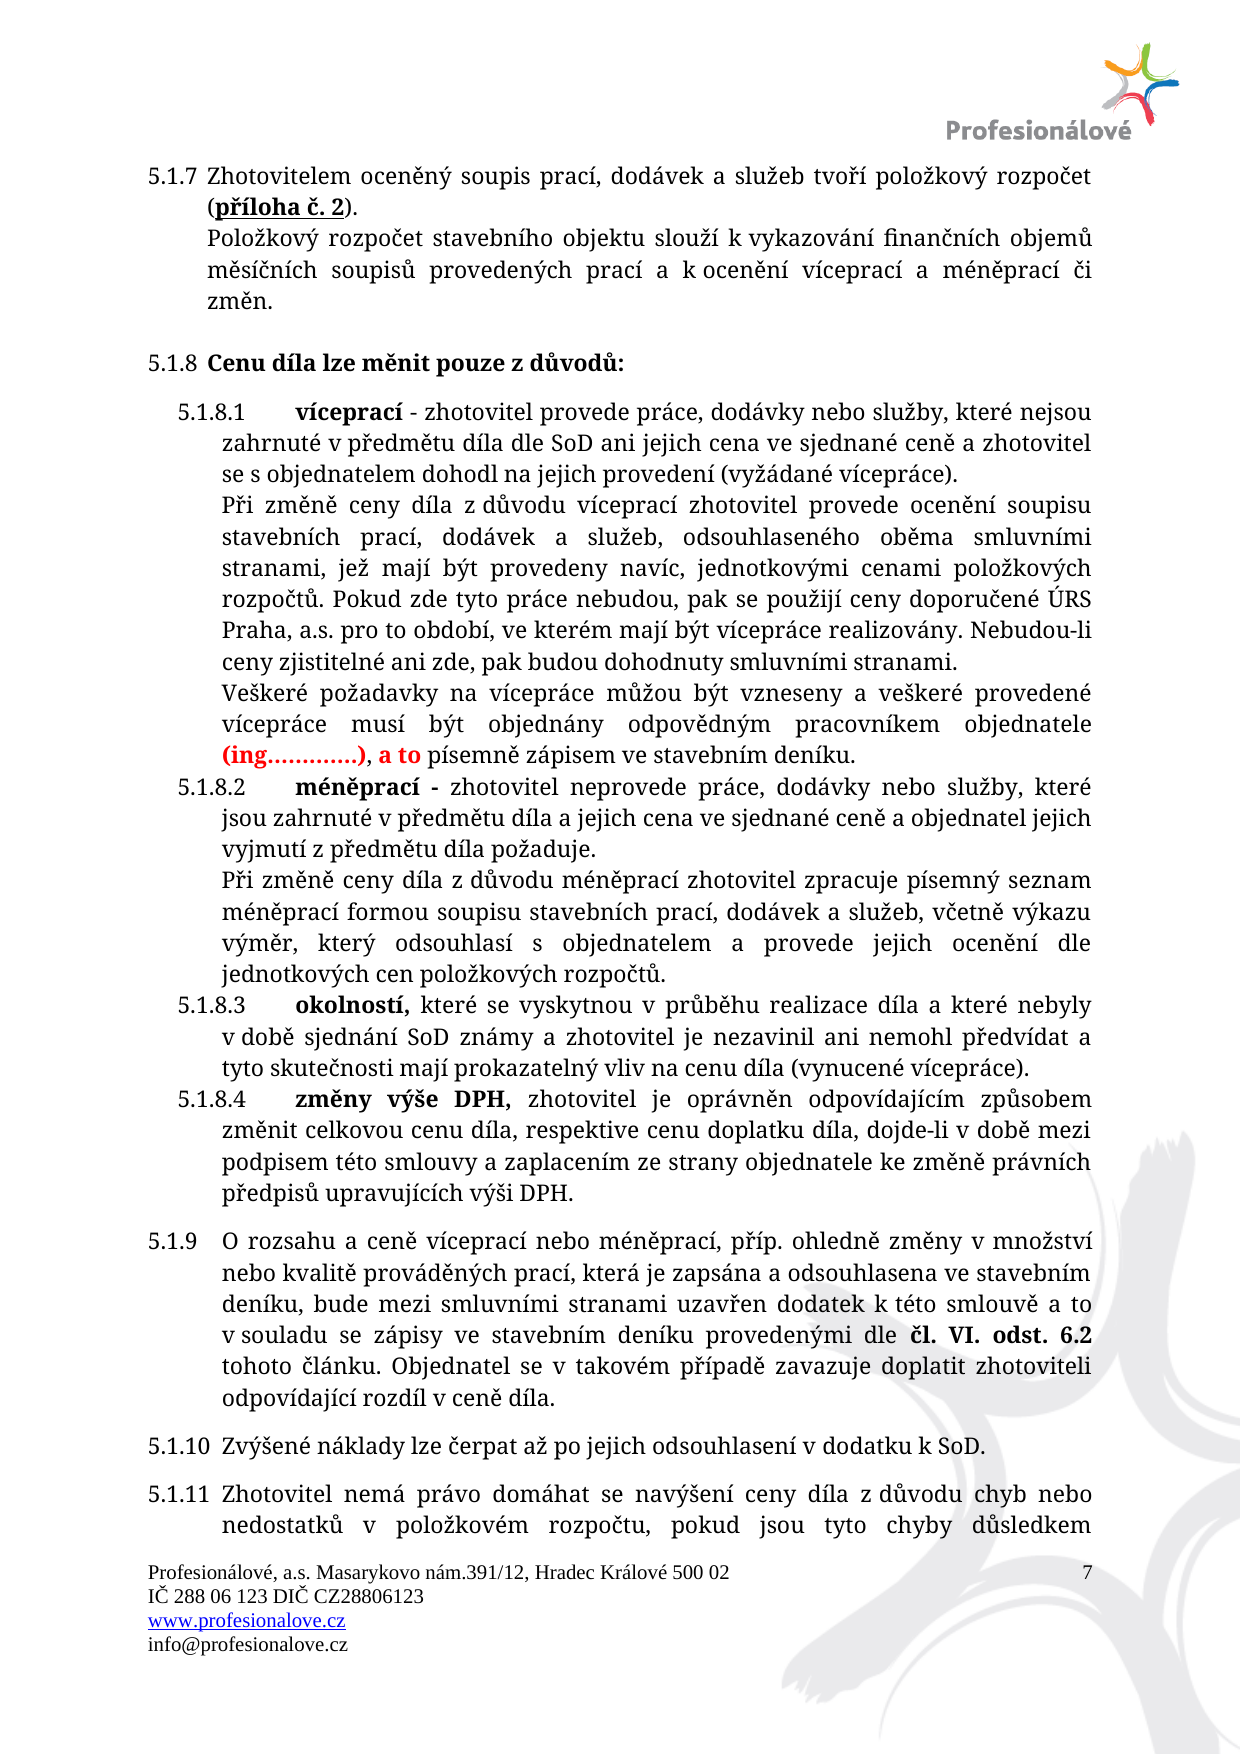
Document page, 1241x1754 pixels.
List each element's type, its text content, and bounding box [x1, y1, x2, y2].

list O rozsahu a ceně víceprací nebo méněprací, příp. ohledně změny v množství nebo kvalitě prováděných prací, která je zapsána a odsouhlasena ve stavebním deníku, bude mezi smluvními stranami uzavřen dodatek k této smlouvě a to v souladu se zápisy ve stavebním deníku provedenými dle čl. VI. odst. 6.2 tohoto článku. Objednatel se v takovém případě zavazuje doplatit zhotoviteli odpovídající rozdíl v ceně díla. [148, 1225, 1092, 1413]
list Zvýšené náklady lze čerpat až po jejich odsouhlasení v dodatku k SoD. [148, 1430, 1092, 1461]
text Položkový rozpočet stavebního objektu slouží k vykazování finančních objemů měsíčních soupisů provedených prací a k ocenění víceprací a méněprací či změn. [207, 222, 1092, 316]
list okolností, které se vyskytnou v průběhu realizace díla a které nebyly v době sjednání SoD známy a zhotovitel je nezavinil ani nemohl předvídat a tyto skutečnosti mají prokazatelný vliv na cenu díla (vynucené vícepráce). [177, 989, 1092, 1083]
list méněprací - zhotovitel neprovede práce, dodávky nebo služby, které jsou zahrnuté v předmětu díla a jejich cena ve sjednané ceně a objednatel jejich vyjmutí z předmětu díla požaduje. [177, 771, 1092, 864]
list Při změně ceny díla z důvodu méněprací zhotovitel zpracuje písemný seznam méněprací formou soupisu stavebních prací, dodávek a služeb, včetně výkazu výměr, který odsouhlasí s objednatelem a provede jejich ocenění dle jednotkových cen položkových rozpočtů. [221, 864, 1092, 989]
list změny výše DPH, zhotovitel je oprávněn odpovídajícím způsobem změnit celkovou cenu díla, respektive cenu doplatku díla, dojde-li v době mezi podpisem této smlouvy a zaplacením ze strany objednatele ke změně právních předpisů upravujících výši DPH. [177, 1083, 1092, 1208]
list Zhotovitelem oceněný soupis prací, dodávek a služeb tvoří položkový rozpočet (příloha č. 2). [148, 160, 1092, 222]
list Cenu díla lze měnit pouze z důvodů: [148, 347, 1092, 378]
picture [779, 1097, 1240, 1754]
list Veškeré požadavky na vícepráce můžou být vzneseny a veškeré provedené vícepráce musí být objednány odpovědným pracovníkem objednatele (ing………….), a to písemně zápisem ve stavebním deníku. [221, 677, 1092, 771]
picture [928, 31, 1185, 149]
list Při změně ceny díla z důvodu víceprací zhotovitel provede ocenění soupisu stavebních prací, dodávek a služeb, odsouhlaseného oběma smluvními stranami, jež mají být provedeny navíc, jednotkovými cenami položkových rozpočtů. Pokud zde tyto práce nebudou, pak se použijí ceny doporučené ÚRS Praha, a.s. pro to období, ve kterém mají být vícepráce realizovány. Nebudou-li ceny zjistitelné ani zde, pak budou dohodnuty smluvními stranami. [221, 489, 1092, 677]
list víceprací - zhotovitel provede práce, dodávky nebo služby, které nejsou zahrnuté v předmětu díla dle SoD ani jejich cena ve sjednané ceně a zhotovitel se s objednatelem dohodl na jejich provedení (vyžádané vícepráce). [177, 396, 1092, 489]
